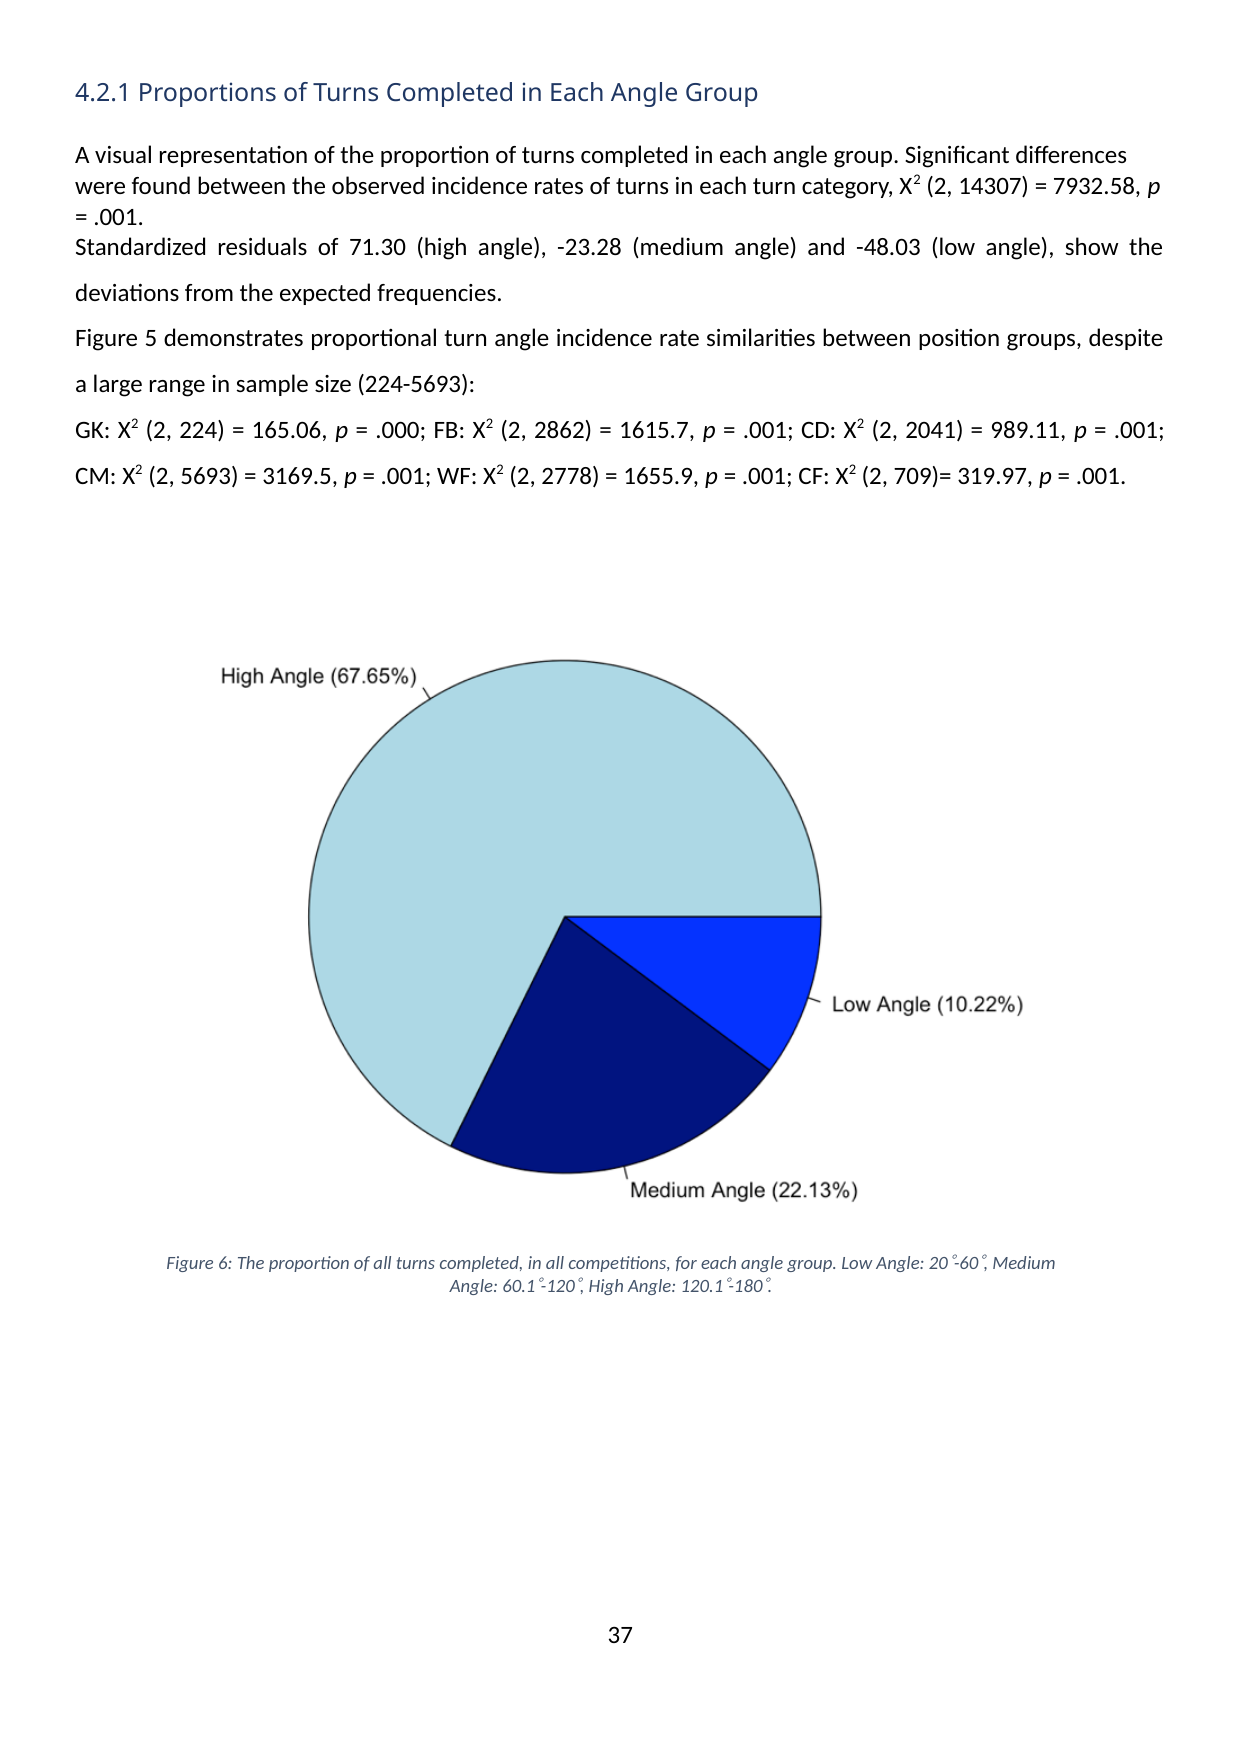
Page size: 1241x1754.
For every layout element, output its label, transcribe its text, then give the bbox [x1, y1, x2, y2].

text Figure 5 demonstrates proportional turn angle incidence rate similarities between position groups, despite a large range in sample size (224-5693): [75, 323, 1165, 399]
text Standardized residuals of 71.30 (high angle), -23.28 (medium angle) and -48.03 (low angle), show the deviations from the expected frequencies. [75, 231, 1165, 307]
picture [172, 612, 1044, 1251]
text A visual representation of the proportion of turns completed in each angle group. Significant differences were found between the observed incidence rates of turns in each turn category, X2 (2, 14307) = 7932.58, p = .001. [75, 139, 1165, 231]
subtitle 4.2.1 Proportions of Turns Completed in Each Angle Group [75, 75, 1165, 109]
text GK: X2 (2, 224) = 165.06, p = .000; FB: X2 (2, 2862) = 1615.7, p = .001; CD: X2 (2, 2041) = 989.11, p = .001; CM: X2 (2, 5693) = 3169.5, p = .001; WF: X2 (2, 2778) = 1655.9, p = .001; CF: X2 (2, 709)= 319.97, p = .001. [75, 414, 1165, 490]
